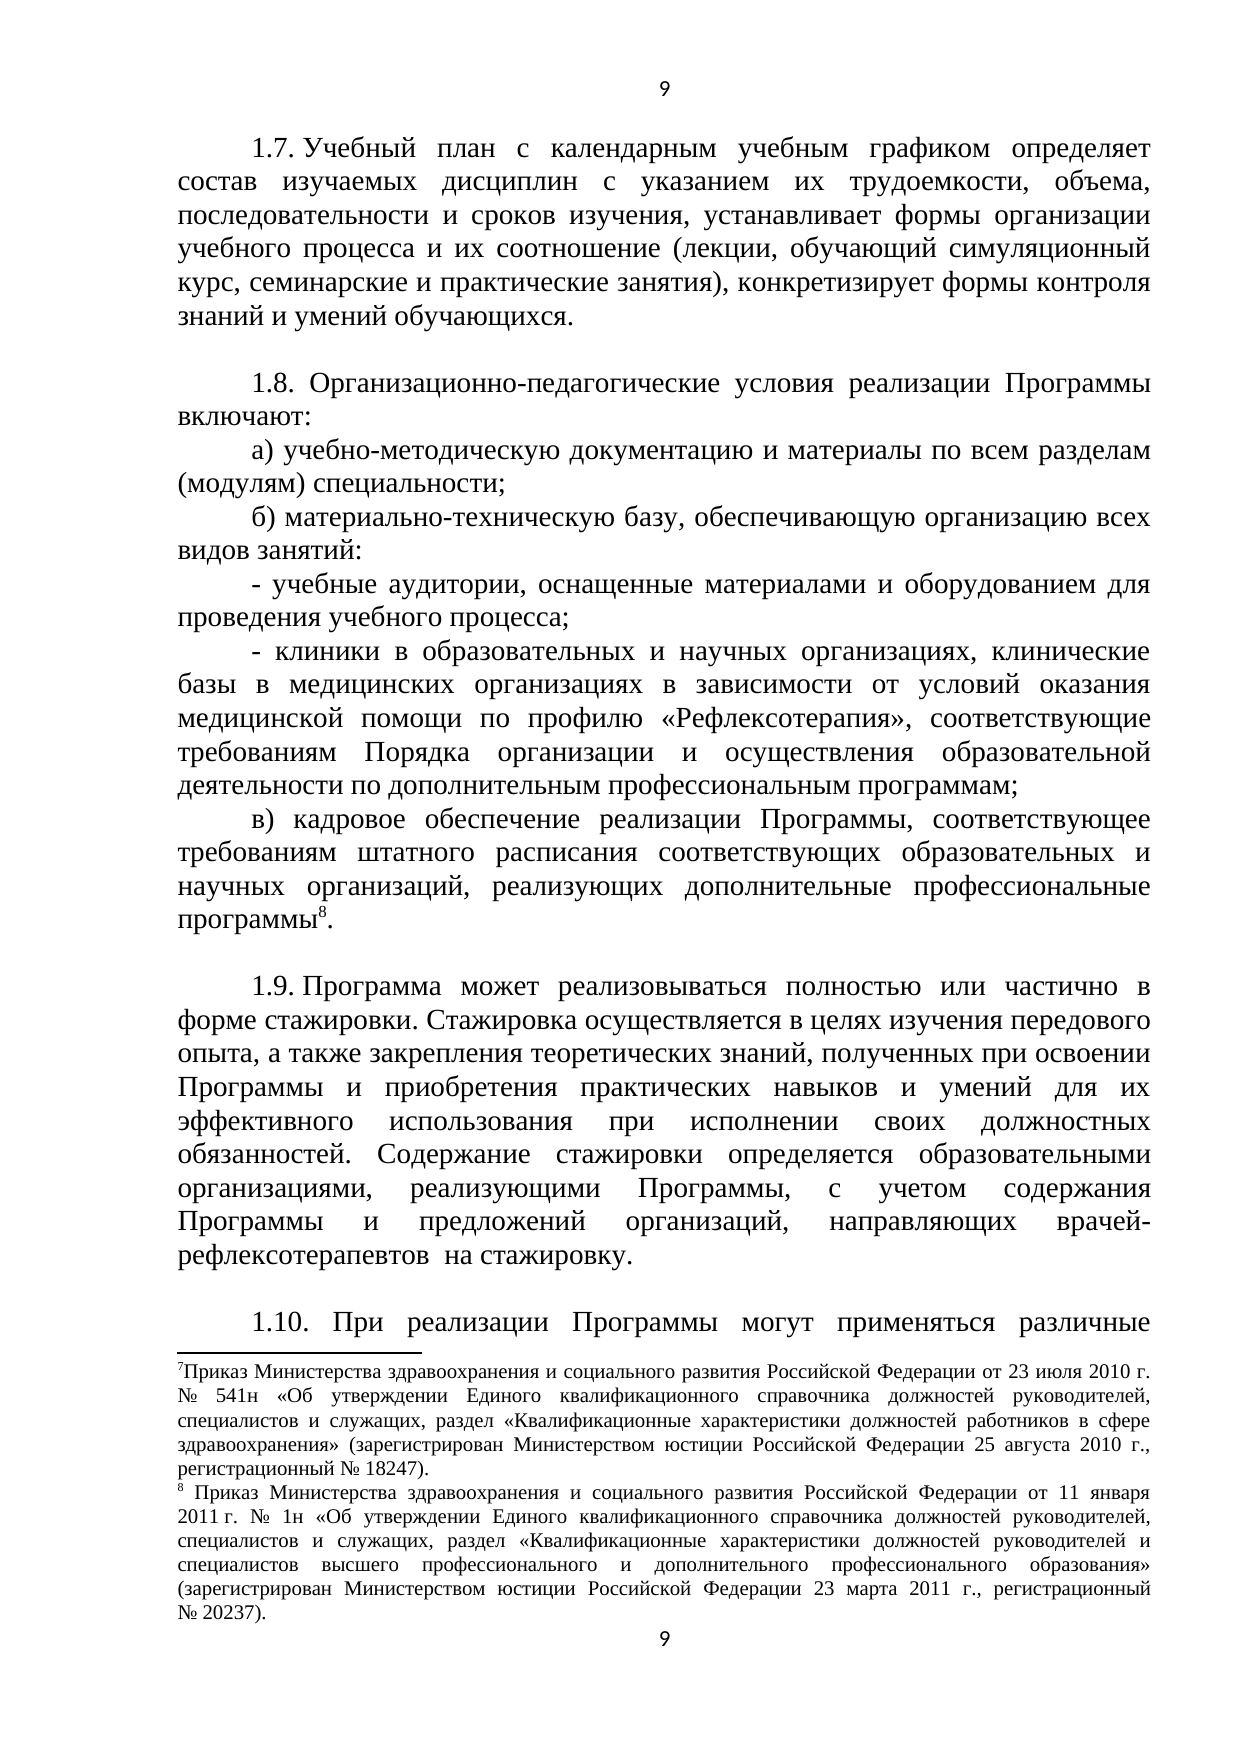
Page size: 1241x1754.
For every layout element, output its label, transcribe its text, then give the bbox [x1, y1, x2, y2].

text 1.7. Учебный план с календарным учебным графиком определяет состав изучаемых дисциплин с указанием их трудоемкости, объема, последовательности и сроков изучения, устанавливает формы организации учебного процесса и их соотношение (лекции, обучающий симуляционный курс, семинарские и практические занятия), конкретизирует формы контроля знаний и умений обучающихся. [177, 130, 1152, 331]
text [177, 1304, 1152, 1337]
text в) кадровое обеспечение реализации Программы, соответствующее требованиям штатного расписания соответствующих образовательных и научных организаций, реализующих дополнительные профессиональные программы. [177, 801, 1152, 935]
text - клиники в образовательных и научных организациях, клинические базы в медицинских организациях в зависимости от условий оказания медицинской помощи по профилю «Рефлексотерапия», соответствующие требованиям Порядка организации и осуществления образовательной деятельности по дополнительным профессиональным программам; [177, 633, 1152, 801]
text а) учебно-методическую документацию и материалы по всем разделам (модулям) специальности; [177, 432, 1152, 499]
text б) материально-техническую базу, обеспечивающую организацию всех видов занятий: [177, 499, 1152, 566]
text - учебные аудитории, оснащенные материалами и оборудованием для проведения учебного процесса; [177, 566, 1152, 633]
text 1.8. Организационно-педагогические условия реализации Программы включают: [177, 365, 1152, 432]
text 1.9. Программа может реализовываться полностью или частично в форме стажировки. Стажировка осуществляется в целях изучения передового опыта, а также закрепления теоретических знаний, полученных при освоении Программы и приобретения практических навыков и умений для их эффективного использования при исполнении своих должностных обязанностей. Содержание стажировки определяется образовательными организациями, реализующими Программы, с учетом содержания Программы и предложений организаций, направляющих врачей-рефлексотерапевтов на стажировку. [177, 968, 1152, 1270]
